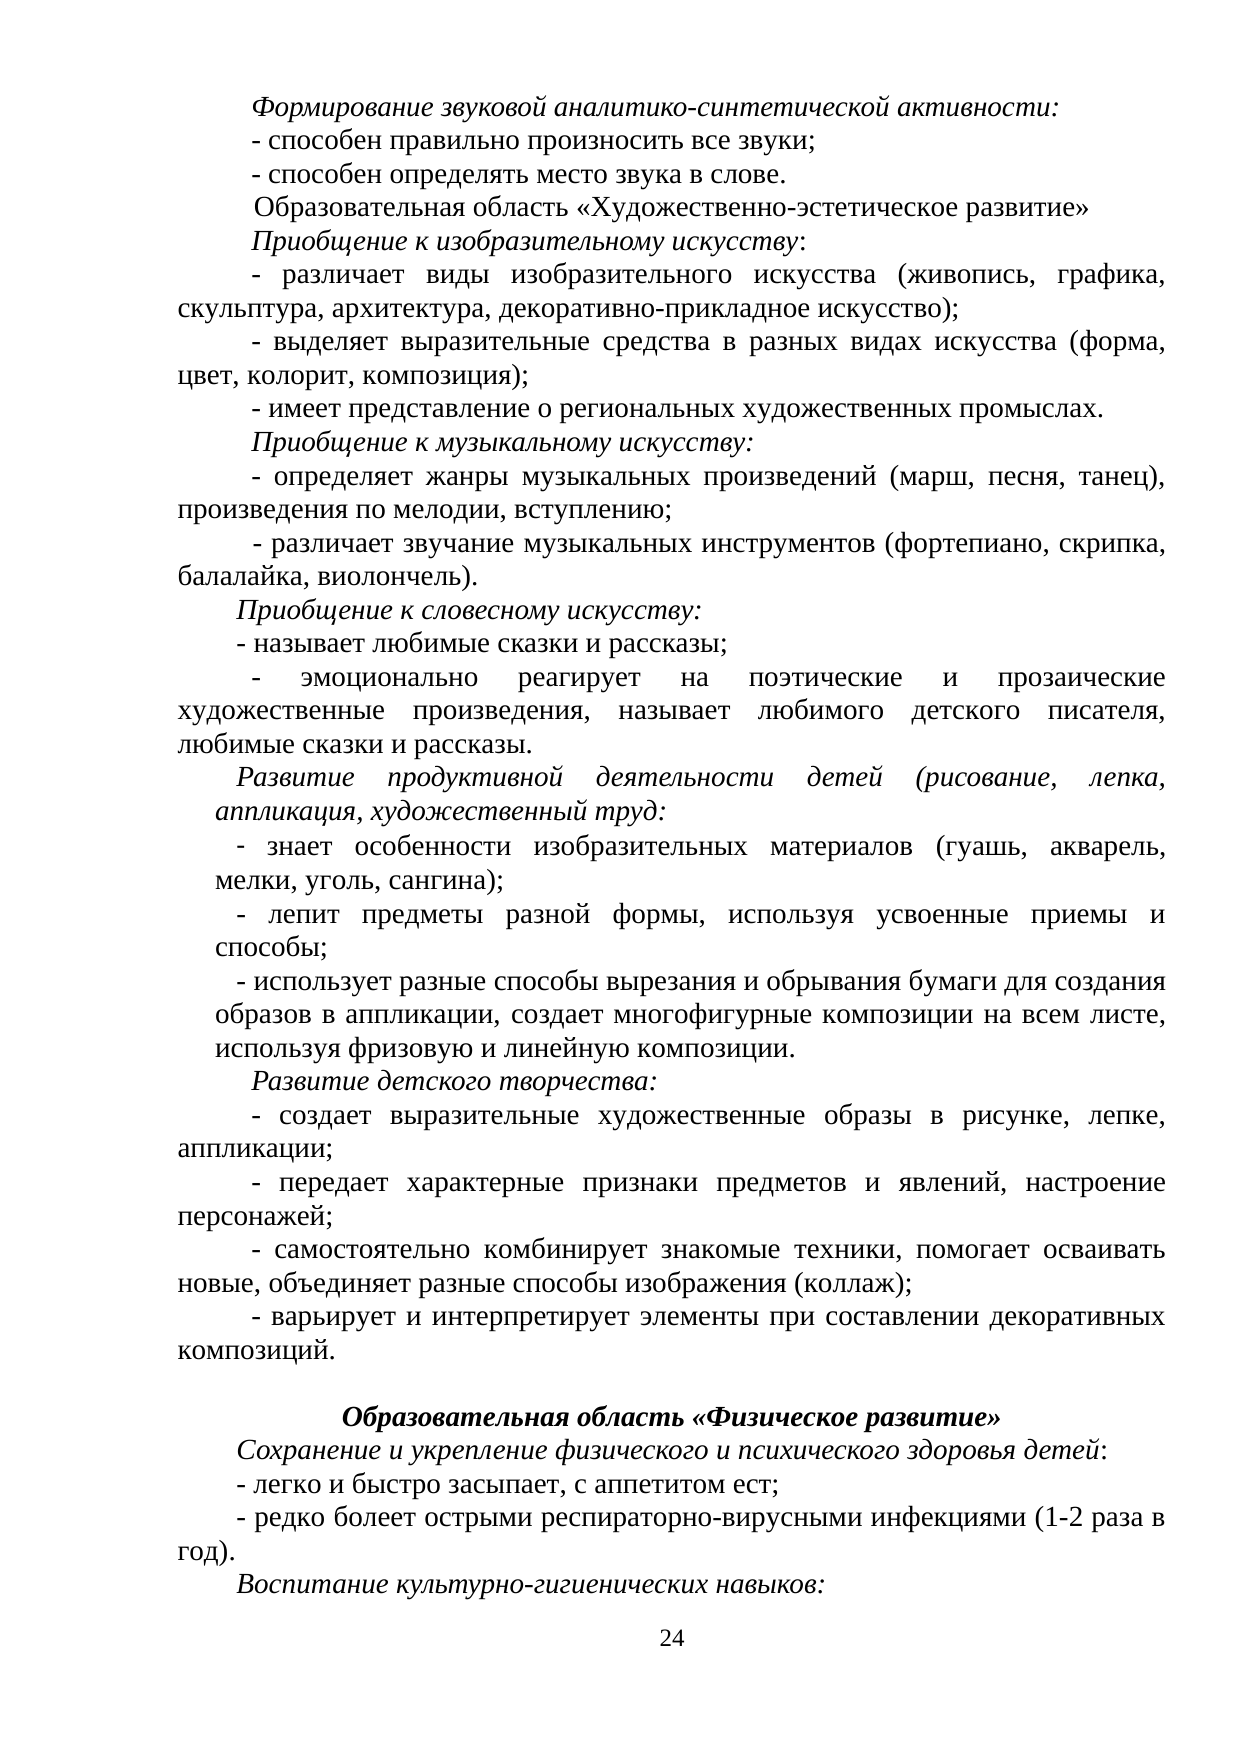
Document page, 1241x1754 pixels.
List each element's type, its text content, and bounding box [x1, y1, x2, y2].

text Воспитание культурно-гигиенических навыков: [177, 1567, 1167, 1600]
text Приобщение к музыкальному искусству: [177, 424, 1167, 458]
text - легко и быстро засыпает, с аппетитом ест; [177, 1466, 1167, 1499]
text - определяет жанры музыкальных произведений (марш, песня, танец), произведения по мелодии, вступлению; [177, 458, 1167, 525]
text - редко болеет острыми респираторно-вирусными инфекциями (1-2 раза в год). [177, 1499, 1167, 1567]
text - способен определять место звука в слове. [251, 156, 1167, 189]
text - создает выразительные художественные образы в рисунке, лепке, аппликации; [177, 1097, 1167, 1164]
text - различает виды изобразительного искусства (живопись, графика, скульптура, архитектура, декоративно-прикладное искусство); [177, 256, 1167, 323]
list - использует разные способы вырезания и обрывания бумаги для создания образов в аппликации, создает многофигурные композиции на всем листе, используя фризовую и линейную композиции. [215, 963, 1167, 1063]
text - самостоятельно комбинирует знакомые техники, помогает осваивать новые, объединяет разные способы изображения (коллаж); [177, 1231, 1167, 1298]
text - эмоционально реагирует на поэтические и прозаические художественные произведения, называет любимого детского писателя, любимые сказки и рассказы. [177, 659, 1167, 759]
text - различает звучание музыкальных инструментов (фортепиано, скрипка, балалайка, виолончель). [177, 525, 1167, 592]
text Сохранение и укрепление физического и психического здоровья детей: [177, 1432, 1167, 1466]
text - называет любимые сказки и рассказы; [177, 625, 1167, 659]
text Формирование звуковой аналитико-синтетической активности: [251, 89, 1167, 122]
text - имеет представление о региональных художественных промыслах. [177, 391, 1167, 424]
subtitle Образовательная область «Художественно-эстетическое развитие» [177, 189, 1167, 223]
text - способен правильно произносить все звуки; [251, 122, 1167, 156]
text Развитие детского творчества: [177, 1063, 1167, 1097]
list - знает особенности изобразительных материалов (гуашь, акварель, мелки, уголь, сангина); [215, 827, 1167, 896]
list Развитие продуктивной деятельности детей (рисование, лепка, аппликация, художественный труд: [215, 759, 1167, 827]
text - передает характерные признаки предметов и явлений, настроение персонажей; [177, 1164, 1167, 1231]
text Приобщение к изобразительному искусству: [177, 223, 1167, 256]
list - лепит предметы разной формы, используя усвоенные приемы и способы; [215, 896, 1167, 963]
subtitle Образовательная область «Физическое развитие» [177, 1399, 1167, 1432]
text - выделяет выразительные средства в разных видах искусства (форма, цвет, колорит, композиция); [177, 323, 1167, 391]
text - варьирует и интерпретирует элементы при составлении декоративных композиций. [177, 1298, 1167, 1365]
text Приобщение к словесному искусству: [177, 592, 1167, 625]
